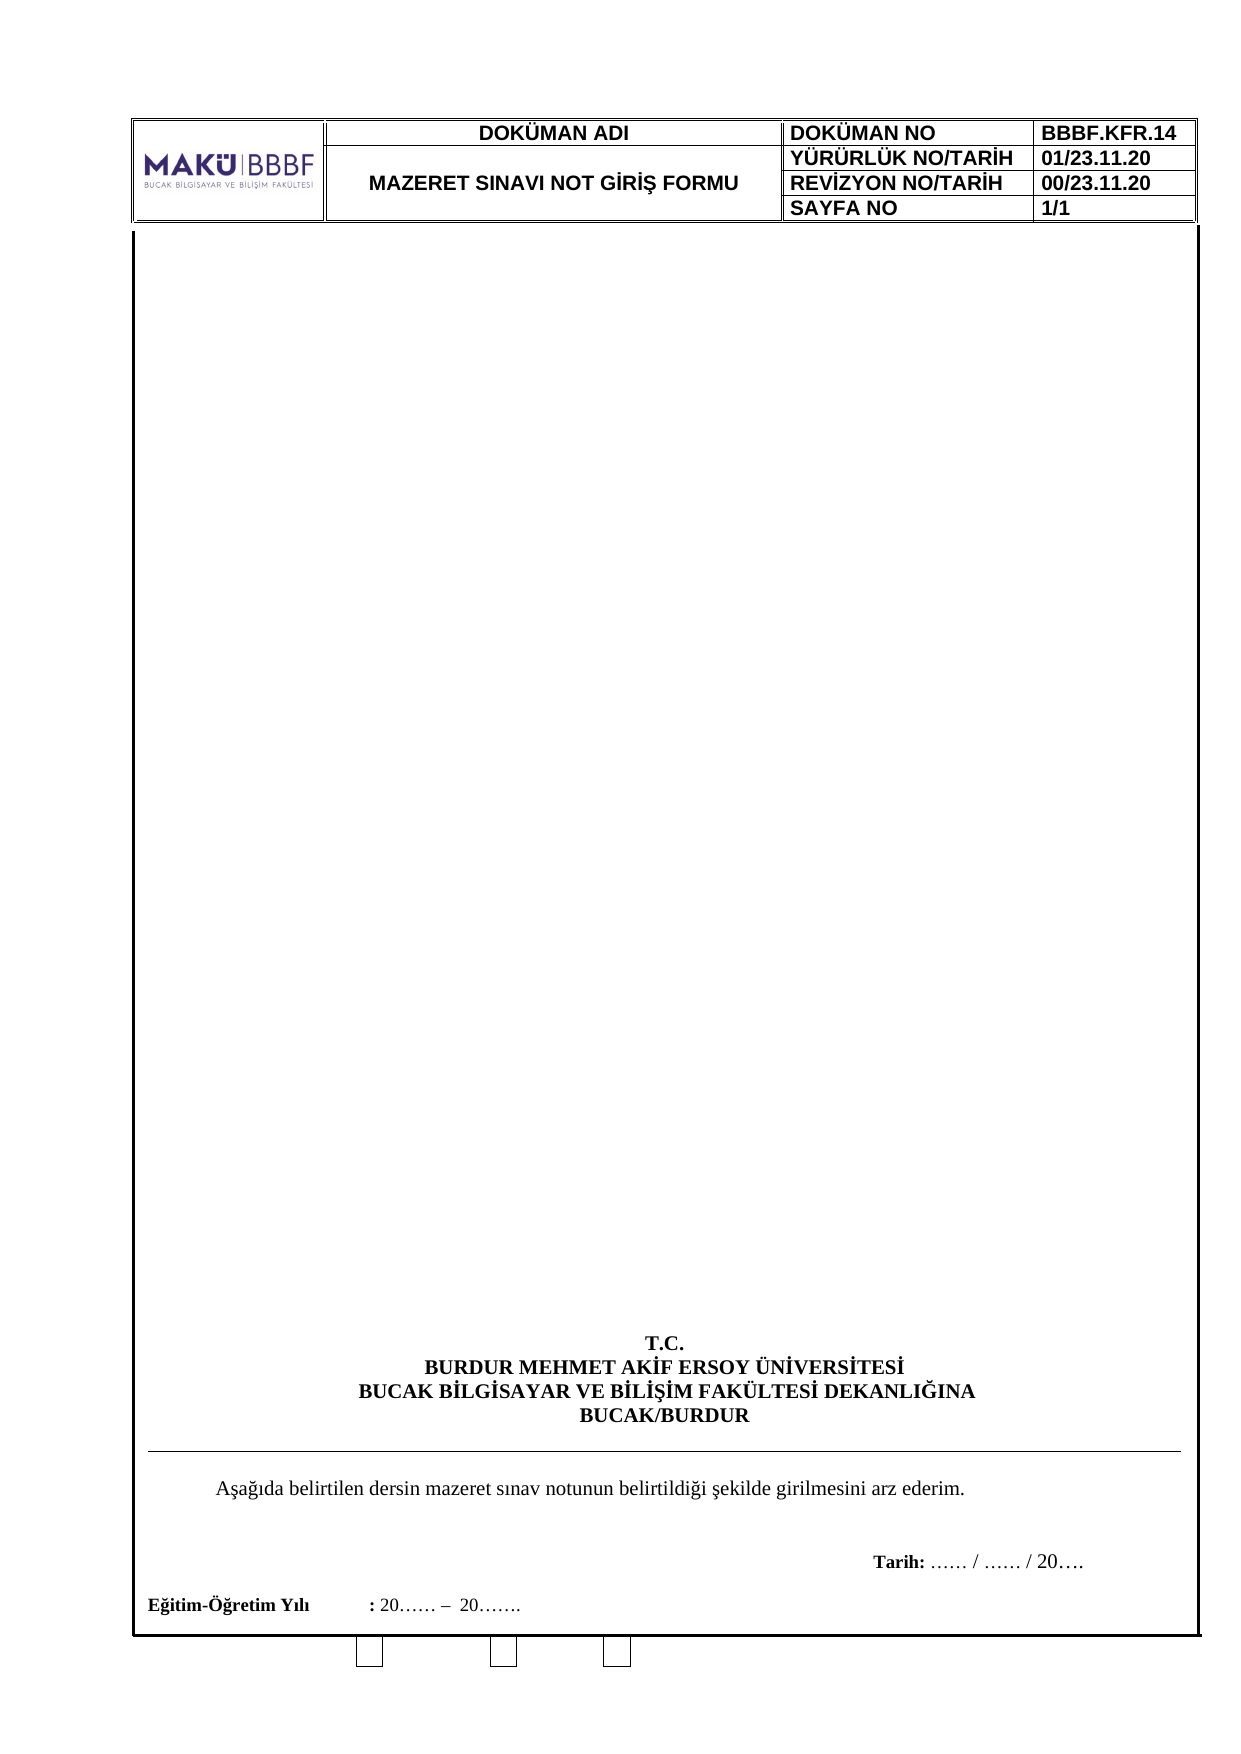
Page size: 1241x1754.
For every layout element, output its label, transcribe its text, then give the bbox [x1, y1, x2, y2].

text BURDUR MEHMET AKİF ERSOY ÜNİVERSİTESİ [148, 1355, 1181, 1379]
text BUCAK/BURDUR [148, 1403, 1181, 1427]
text Eğitim-Öğretim Yılı : 20…… – 20……. [148, 1594, 1181, 1616]
text Tarih: …… / …… / 20…. [664, 1548, 1181, 1573]
text T.C. [148, 1331, 1181, 1355]
text Aşağıda belirtilen dersin mazeret sınav notunun belirtildiği şekilde girilmesini arz ederim. [148, 1476, 1181, 1500]
picture [140, 148, 318, 194]
text BUCAK BİLGİSAYAR VE BİLİŞİM FAKÜLTESİ DEKANLIĞINA [148, 1379, 1181, 1403]
